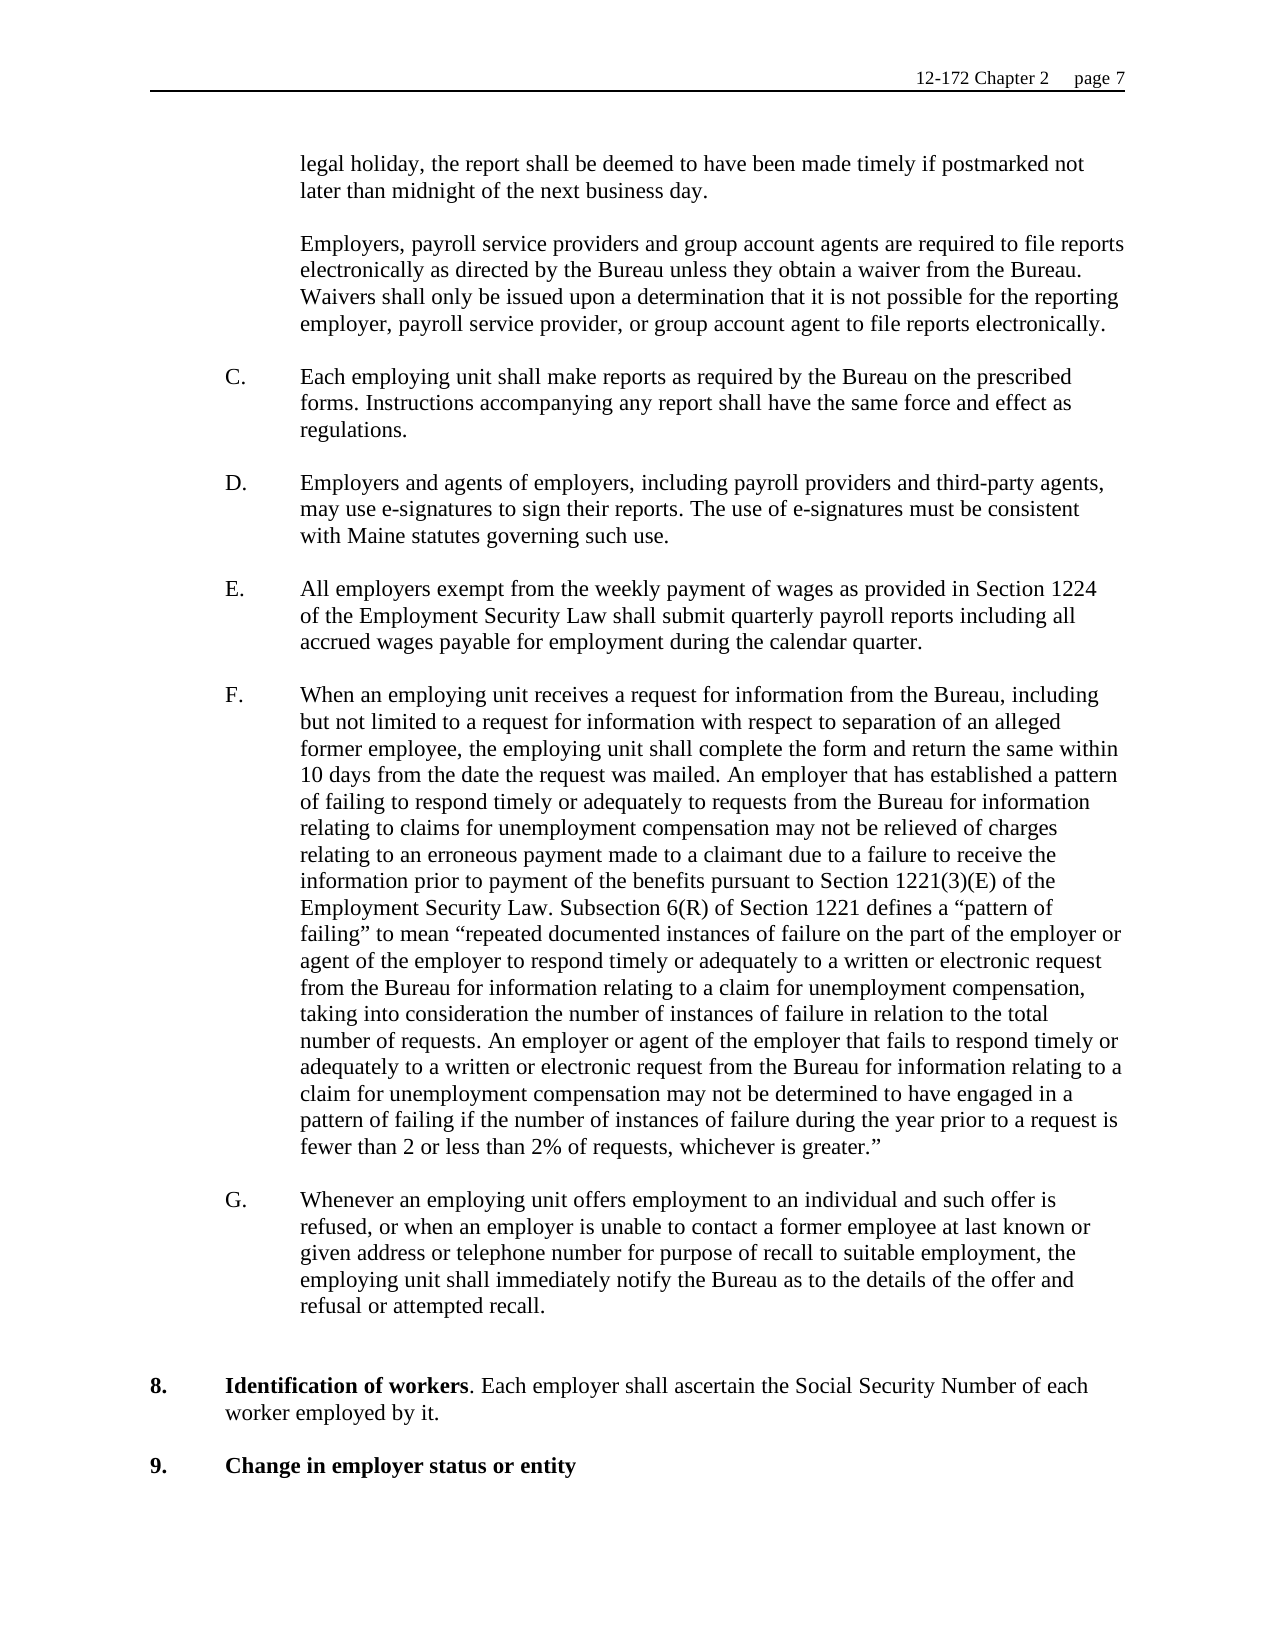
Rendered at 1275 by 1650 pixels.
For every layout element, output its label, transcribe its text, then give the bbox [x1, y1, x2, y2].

text 9. Change in employer status or entity [150, 1452, 1125, 1478]
text C. Each employing unit shall make reports as required by the Bureau on the prescribed forms. Instructions accompanying any report shall have the same force and effect as regulations. [150, 362, 1125, 442]
text G. Whenever an employing unit offers employment to an individual and such offer is refused, or when an employer is unable to contact a former employee at last known or given address or telephone number for purpose of recall to suitable employment, the employing unit shall immediately notify the Bureau as to the details of the offer and refusal or attempted recall. [150, 1186, 1125, 1319]
text 8. Identification of workers. Each employer shall ascertain the Social Security Number of each worker employed by it. [150, 1372, 1125, 1425]
text F. When an employing unit receives a request for information from the Bureau, including but not limited to a request for information with respect to separation of an alleged former employee, the employing unit shall complete the form and return the same within 10 days from the date the request was mailed. An employer that has established a pattern of failing to respond timely or adequately to requests from the Bureau for information relating to claims for unemployment compensation may not be relieved of charges relating to an erroneous payment made to a claimant due to a failure to receive the information prior to payment of the benefits pursuant to Section 1221(3)(E) of the Employment Security Law. Subsection 6(R) of Section 1221 defines a “pattern of failing” to mean “repeated documented instances of failure on the part of the employer or agent of the employer to respond timely or adequately to a written or electronic request from the Bureau for information relating to a claim for unemployment compensation, taking into consideration the number of instances of failure in relation to the total number of requests. An employer or agent of the employer that fails to respond timely or adequately to a written or electronic request from the Bureau for information relating to a claim for unemployment compensation may not be determined to have engaged in a pattern of failing if the number of instances of failure during the year prior to a request is fewer than 2 or less than 2% of requests, whichever is greater.” [150, 681, 1125, 1159]
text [150, 150, 1125, 203]
text Employers, payroll service providers and group account agents are required to file reports electronically as directed by the Bureau unless they obtain a waiver from the Bureau. Waivers shall only be issued upon a determination that it is not possible for the reporting employer, payroll service provider, or group account agent to file reports electronically. [150, 230, 1125, 336]
text E. All employers exempt from the weekly payment of wages as provided in Section 1224 of the Employment Security Law shall submit quarterly payroll reports including all accrued wages payable for employment during the calendar quarter. [150, 575, 1125, 655]
text D. Employers and agents of employers, including payroll providers and third-party agents, may use e-signatures to sign their reports. The use of e-signatures must be consistent with Maine statutes governing such use. [150, 469, 1125, 548]
